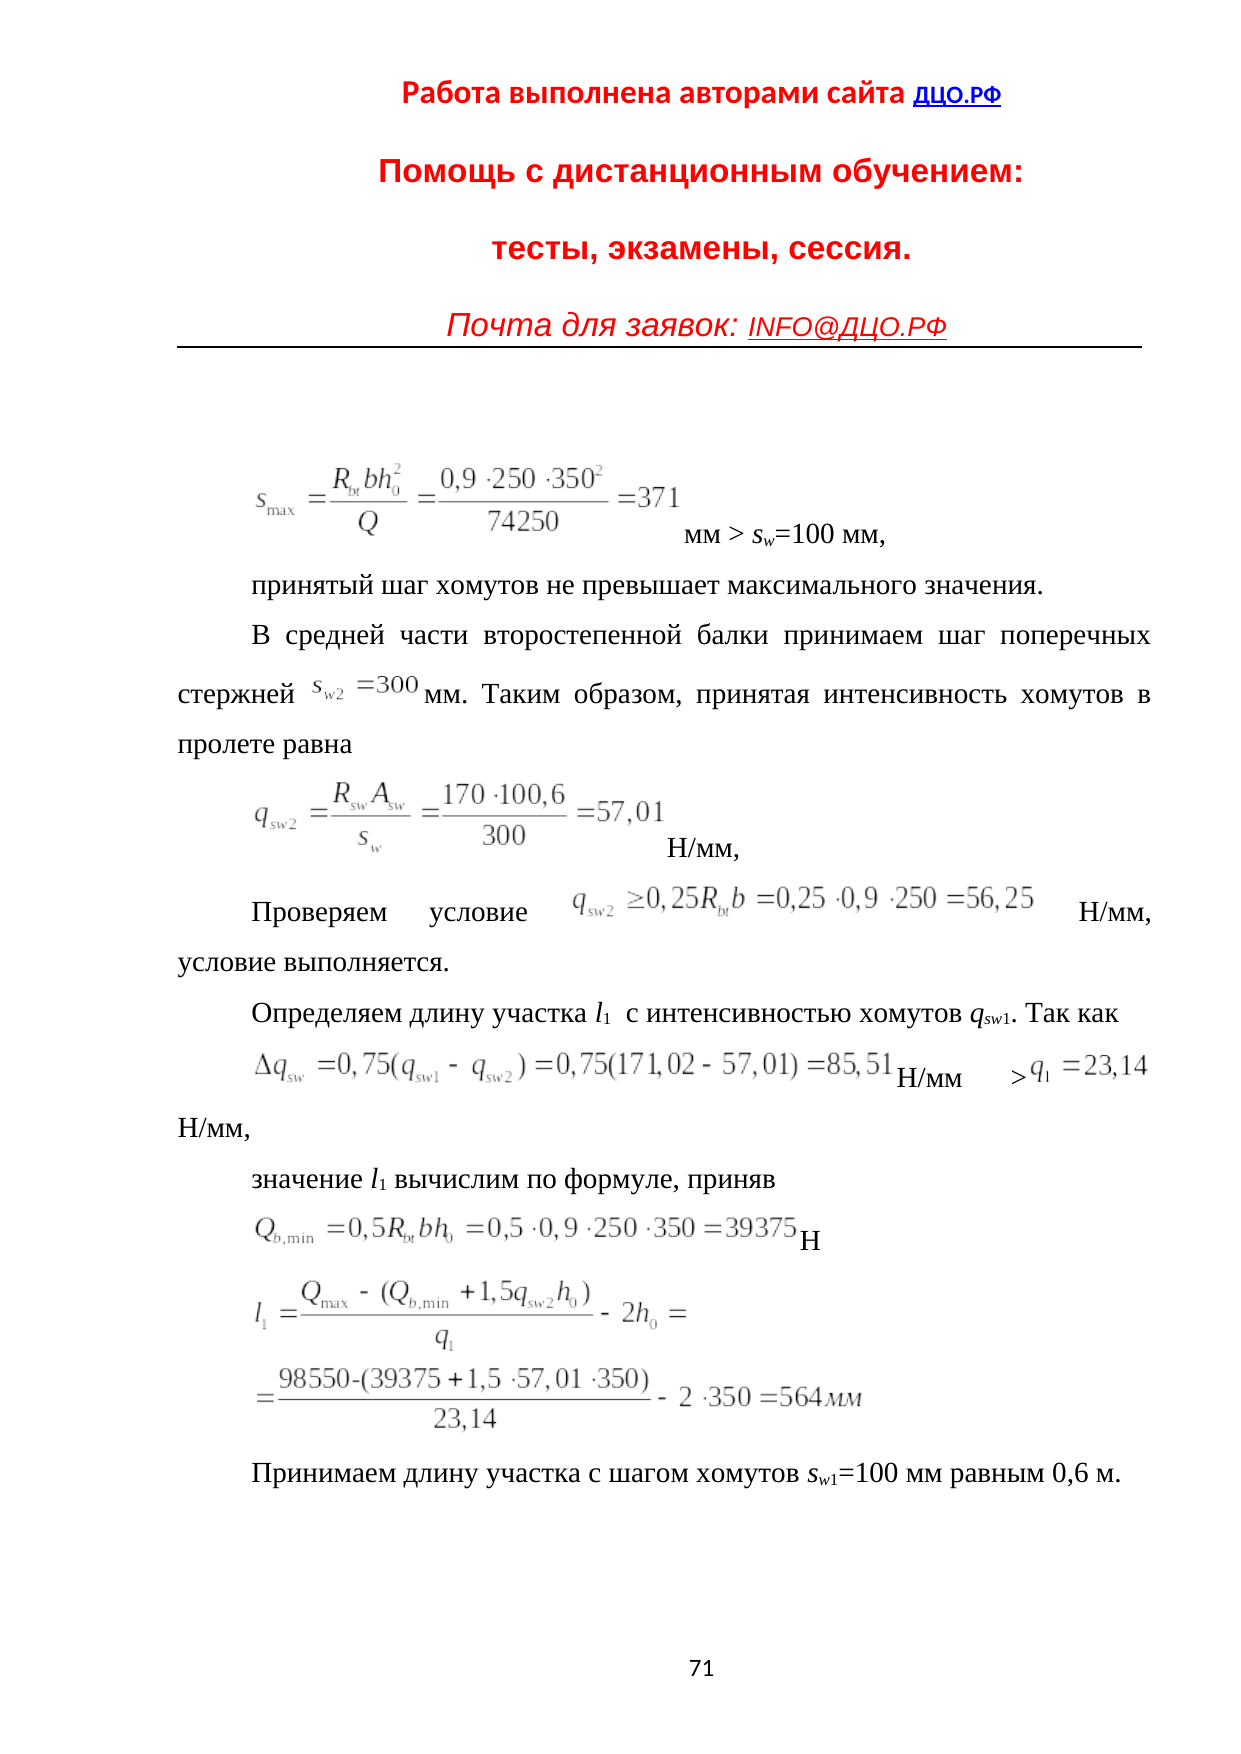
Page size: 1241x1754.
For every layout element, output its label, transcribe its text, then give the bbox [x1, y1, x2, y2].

text Н [177, 1211, 1152, 1256]
text Н/мм, [177, 777, 1152, 864]
text принятый шаг хомутов не превышает максимального значения. [177, 567, 1152, 600]
text Определяем длину участка l1 с интенсивностью хомутов qsw1. Так как [177, 995, 1152, 1028]
text Н/мм >Н/мм, [177, 1045, 1152, 1144]
text мм > sw=100 мм, [177, 458, 1152, 550]
text Проверяем условие Н/мм, условие выполняется. [177, 881, 1152, 978]
text значение l1 вычислим по формуле, приняв [177, 1161, 1152, 1194]
text Принимаем длину участка с шагом хомутов sw1=100 мм равным 0,6 м. [177, 1456, 1152, 1489]
text В средней части второстепенной балки принимаем шаг поперечных стержней мм. Таким образом, принятая интенсивность хомутов в пролете равна [177, 617, 1152, 760]
